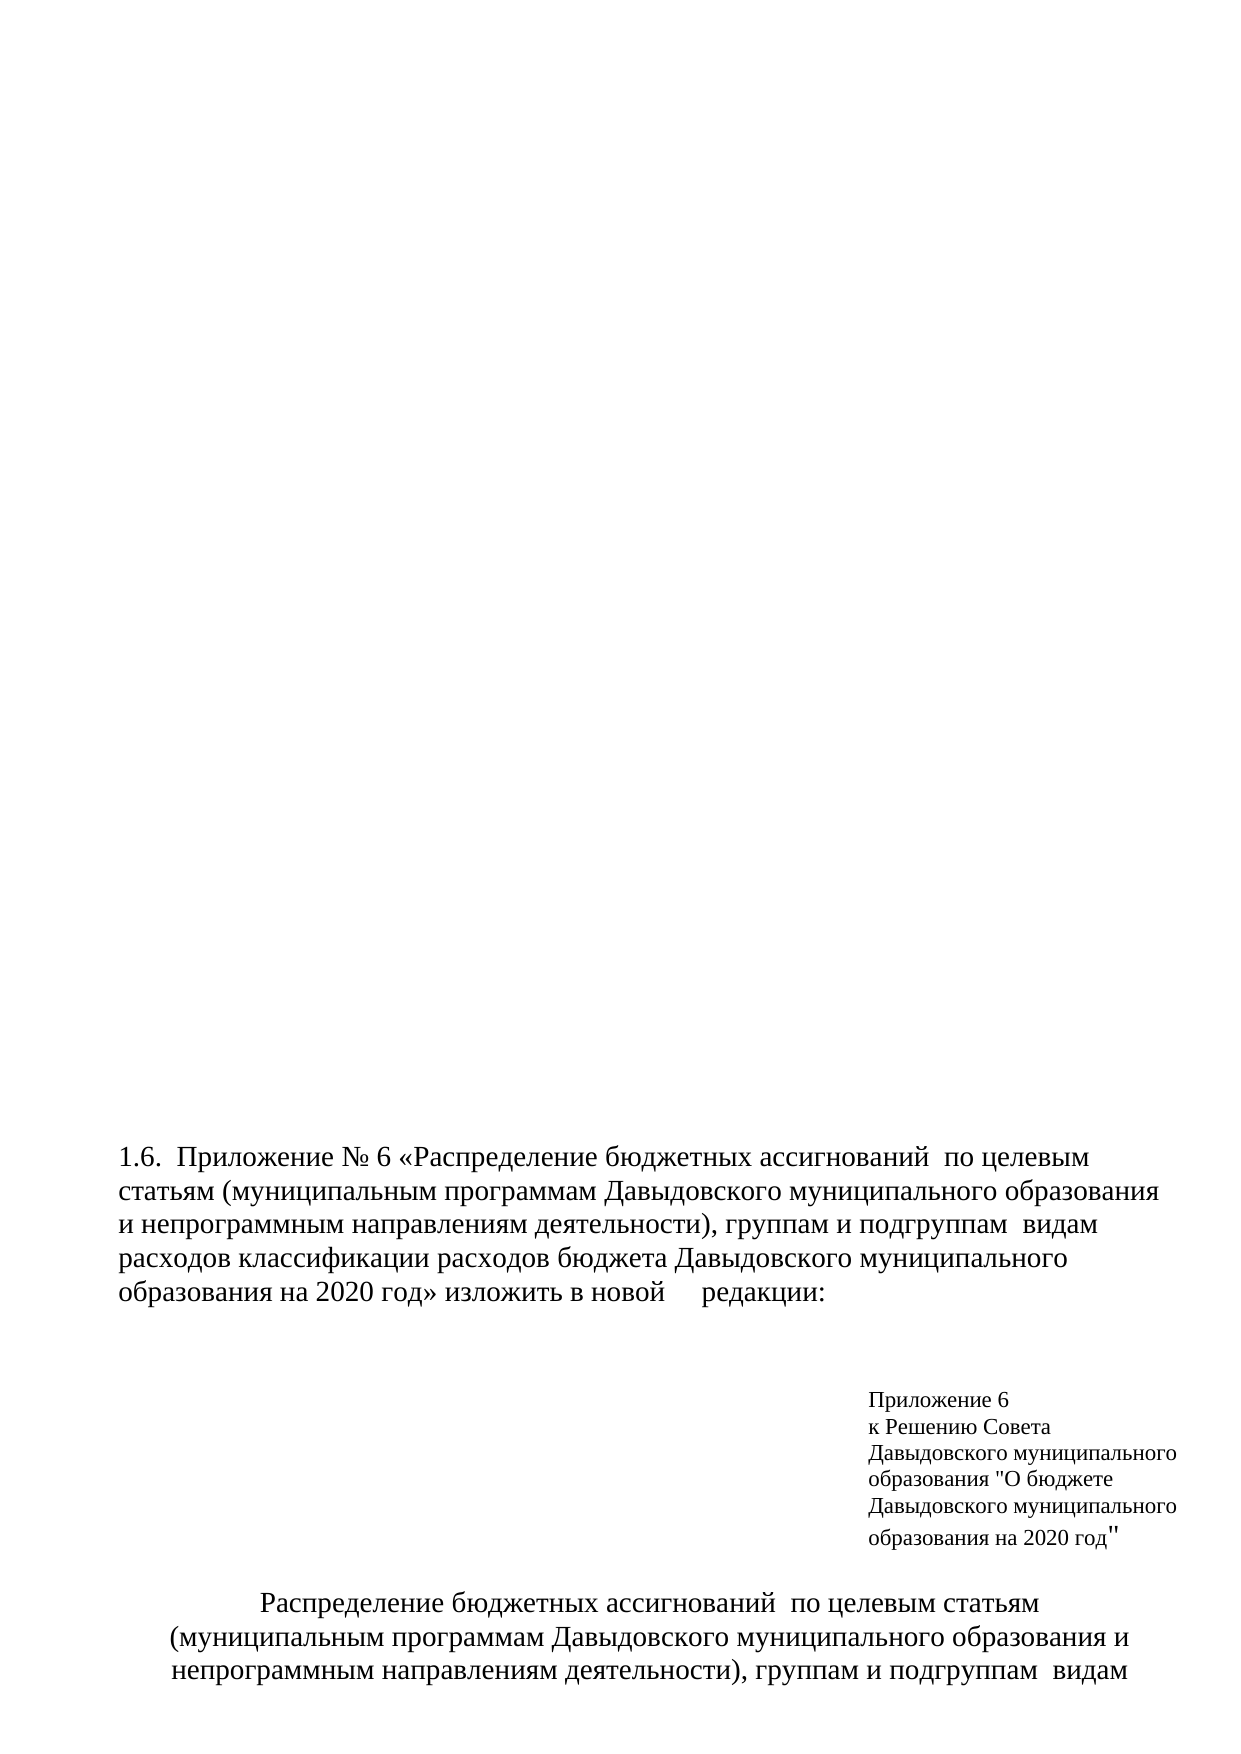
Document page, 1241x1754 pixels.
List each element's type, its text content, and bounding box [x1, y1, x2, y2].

text Распределение бюджетных ассигнований по целевым статьям [118, 1585, 1181, 1619]
text 1.6. Приложение № 6 «Распределение бюджетных ассигнований по целевым статьям (муниципальным программам Давыдовского муниципального образования и непрограммным направлениям деятельности), группам и подгруппам видам расходов классификации расходов бюджета Давыдовского муниципального образования на 2020 год» изложить в новой редакции: [118, 1139, 1181, 1307]
text образования на 2020 год" [868, 1518, 1181, 1552]
text Давыдовского муниципального [868, 1439, 1181, 1465]
text образования "О бюджете Давыдовского муниципального [868, 1465, 1181, 1518]
text к Решению Совета [868, 1413, 1181, 1439]
text Приложение 6 [868, 1386, 1181, 1413]
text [118, 1619, 1181, 1686]
